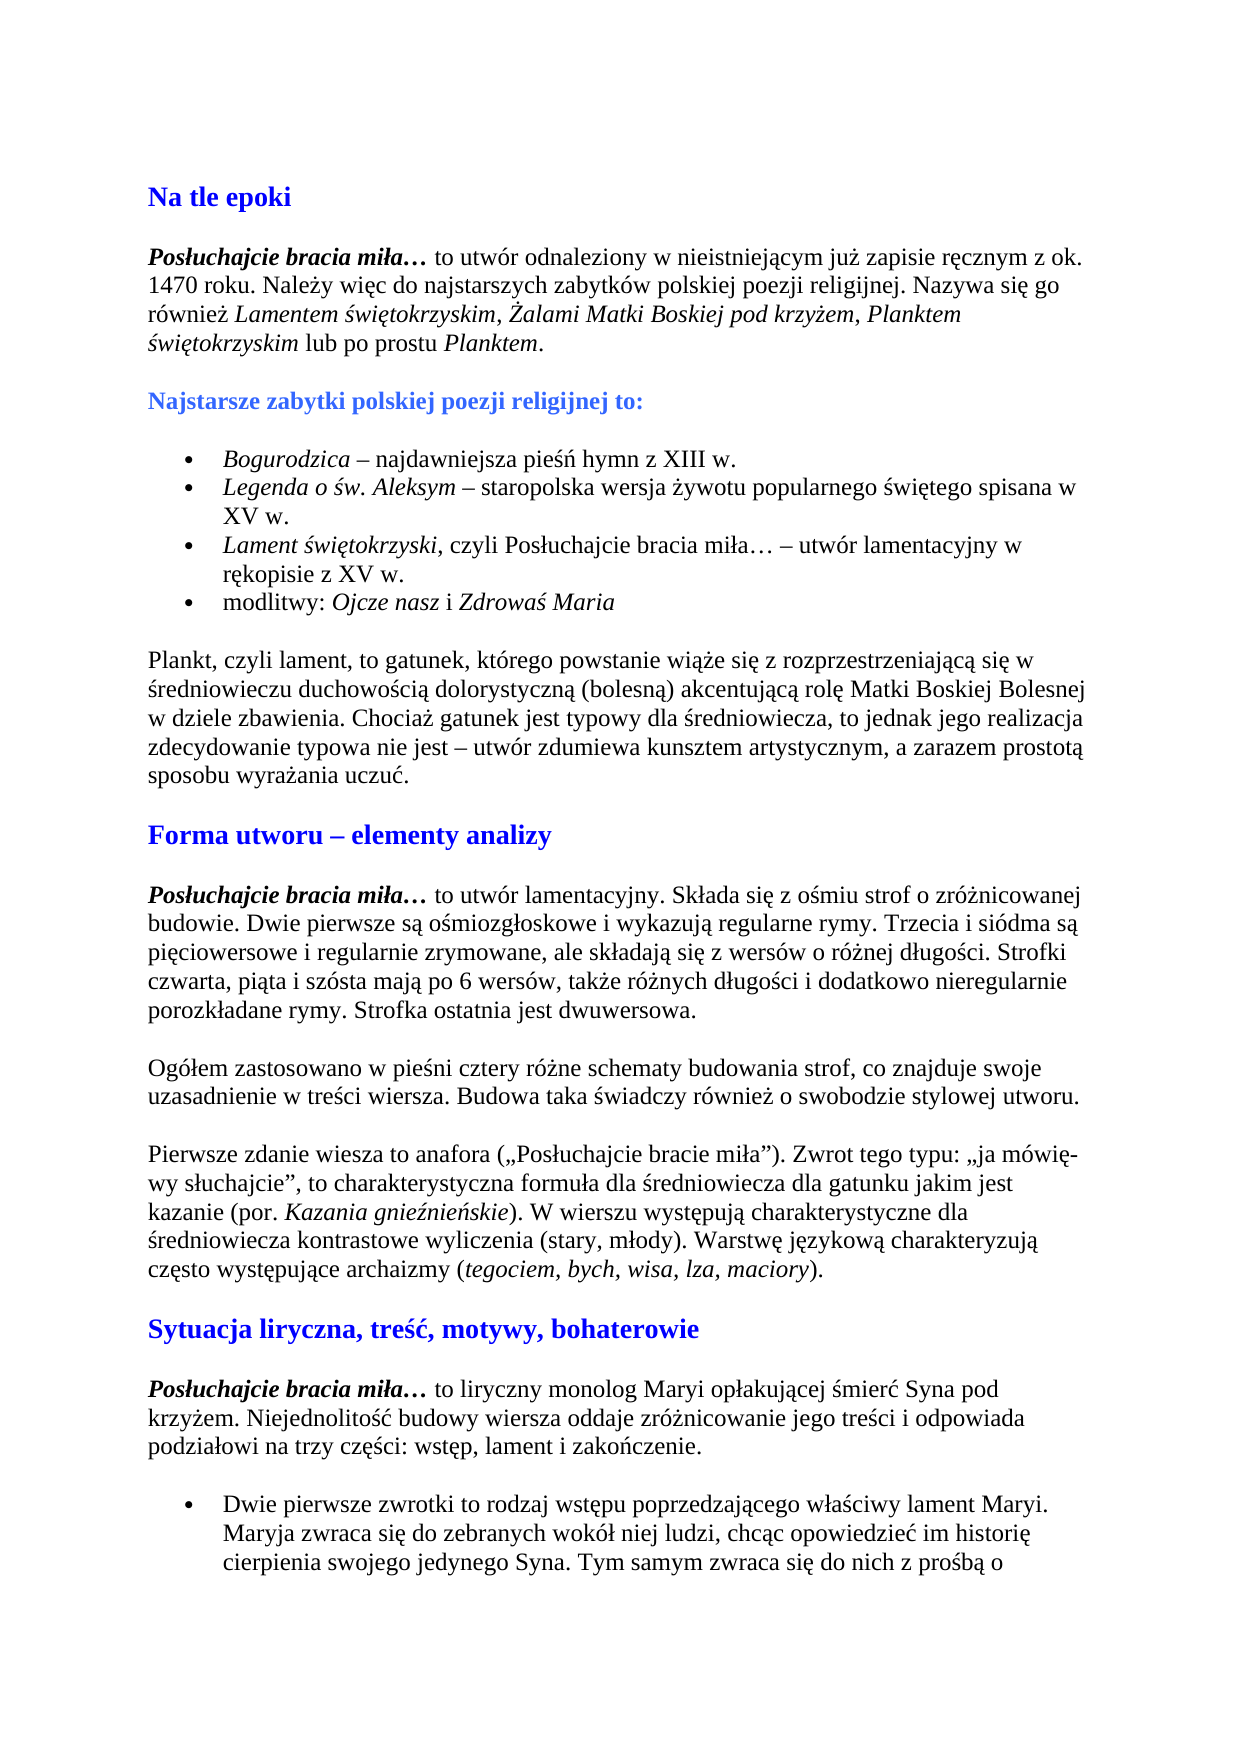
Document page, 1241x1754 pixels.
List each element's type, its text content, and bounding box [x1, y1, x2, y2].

text Pierwsze zdanie wiesza to anafora („Posłuchajcie bracie miła”). Zwrot tego typu: „ja mówię-wy słuchajcie”, to charakterystyczna formuła dla średniowiecza dla gatunku jakim jest kazanie (por. Kazania gnieźnieńskie). W wierszu występują charakterystyczne dla średniowiecza kontrastowe wyliczenia (stary, młody). Warstwę językową charakteryzują często występujące archaizmy (tegociem, bych, wisa, lza, maciory). [148, 1139, 1093, 1283]
text Posłuchajcie bracia miła… to utwór lamentacyjny. Składa się z ośmiu strof o zróżnicowanej budowie. Dwie pierwsze są ośmiozgłoskowe i wykazują regularne rymy. Trzecia i siódma są pięciowersowe i regularnie zrymowane, ale składają się z wersów o różnej długości. Strofki czwarta, piąta i szósta mają po 6 wersów, także różnych długości i dodatkowo nieregularnie porozkładane rymy. Strofka ostatnia jest dwuwersowa. [148, 880, 1093, 1023]
list Legenda o św. Aleksym – staropolska wersja żywotu popularnego świętego spisana w XV w. [185, 472, 1093, 530]
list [185, 1489, 1093, 1576]
text Sytuacja liryczna, treść, motywy, bohaterowie [148, 1312, 1093, 1345]
text Forma utworu – elementy analizy [148, 818, 1093, 851]
text Najstarsze zabytki polskiej poezji religijnej to: [148, 386, 1093, 414]
text Posłuchajcie bracia miła… to liryczny monolog Maryi opłakującej śmierć Syna pod krzyżem. Niejednolitość budowy wiersza oddaje zróżnicowanie jego treści i odpowiada podziałowi na trzy części: wstęp, lament i zakończenie. [148, 1374, 1093, 1460]
text Plankt, czyli lament, to gatunek, którego powstanie wiąże się z rozprzestrzeniającą się w średniowieczu duchowością dolorystyczną (bolesną) akcentującą rolę Matki Boskiej Bolesnej w dziele zbawienia. Chociaż gatunek jest typowy dla średniowiecza, to jednak jego realizacja zdecydowanie typowa nie jest – utwór zdumiewa kunsztem artystycznym, a zarazem prostotą sposobu wyrażania uczuć. [148, 645, 1093, 789]
list Lament świętokrzyski, czyli Posłuchajcie bracia miła… – utwór lamentacyjny w rękopisie z XV w. [185, 530, 1093, 587]
text Na tle epoki [148, 148, 1093, 212]
text Ogółem zastosowano w pieśni cztery różne schematy budowania strof, co znajduje swoje uzasadnienie w treści wiersza. Budowa taka świadczy również o swobodzie stylowej utworu. [148, 1053, 1093, 1110]
text Posłuchajcie bracia miła… to utwór odnaleziony w nieistniejącym już zapisie ręcznym z ok. 1470 roku. Należy więc do najstarszych zabytków polskiej poezji religijnej. Nazywa się go również Lamentem świętokrzyskim, Żalami Matki Boskiej pod krzyżem, Planktem świętokrzyskim lub po prostu Planktem. [148, 242, 1093, 357]
list Bogurodzica – najdawniejsza pieśń hymn z XIII w. [185, 444, 1093, 472]
list modlitwy: Ojcze nasz i Zdrowaś Maria [185, 587, 1093, 616]
